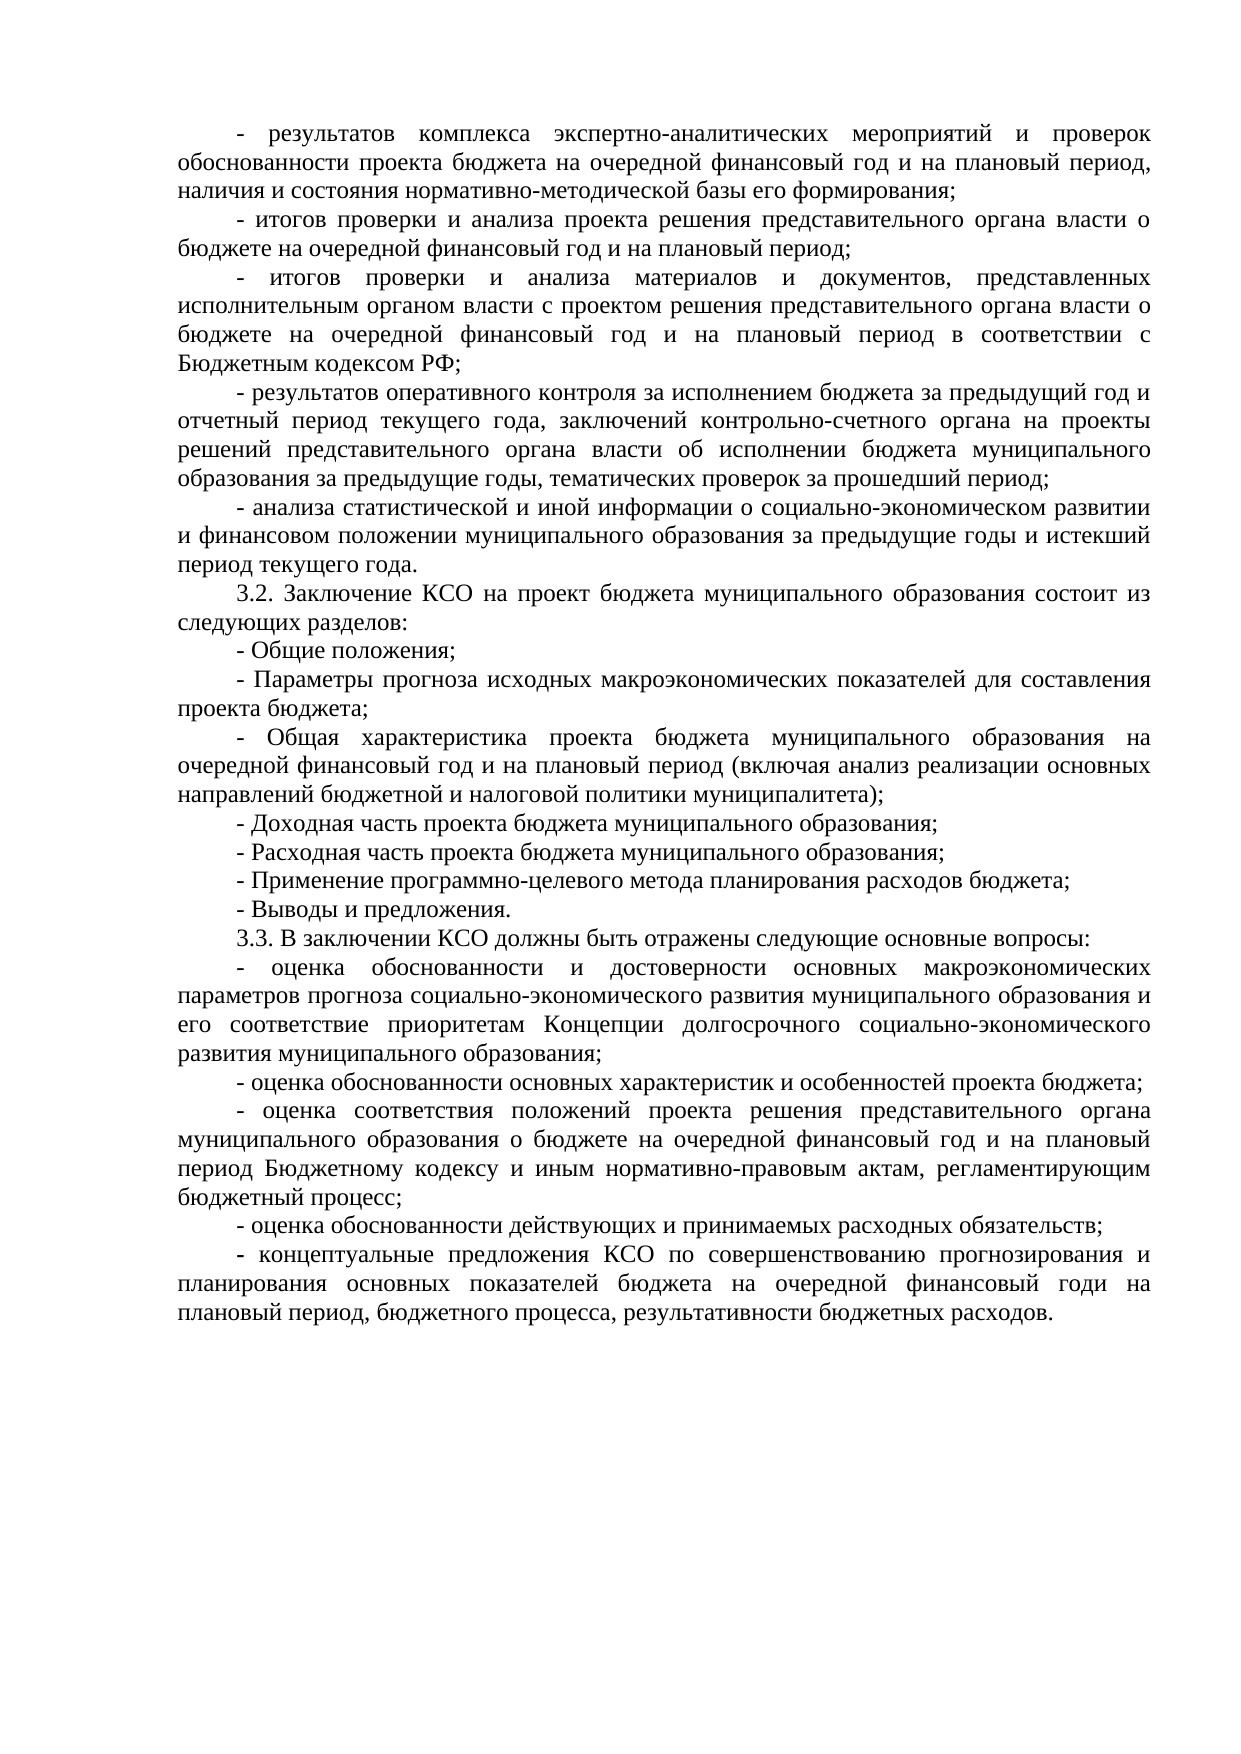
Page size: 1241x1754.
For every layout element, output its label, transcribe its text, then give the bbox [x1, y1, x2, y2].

text - Общая характеристика проекта бюджета муниципального образования на очередной финансовый год и на плановый период (включая анализ реализации основных направлений бюджетной и налоговой политики муниципалитета); [177, 722, 1152, 808]
text - Применение программно-целевого метода планирования расходов бюджета; [177, 866, 1152, 894]
text - анализа статистической и иной информации о социально-экономическом развитии и финансовом положении муниципального образования за предыдущие годы и истекший период текущего года. [177, 492, 1152, 578]
text - Общие положения; [177, 636, 1152, 664]
text - Выводы и предложения. [177, 894, 1152, 923]
text - результатов оперативного контроля за исполнением бюджета за предыдущий год и отчетный период текущего года, заключений контрольно-счетного органа на проекты решений представительного органа власти об исполнении бюджета муниципального образования за предыдущие годы, тематических проверок за прошедший период; [177, 377, 1152, 492]
text 3.3. В заключении КСО должны быть отражены следующие основные вопросы: [177, 923, 1152, 952]
text - оценка соответствия положений проекта решения представительного органа муниципального образования о бюджете на очередной финансовый год и на плановый период Бюджетному кодексу и иным нормативно-правовым актам, регламентирующим бюджетный процесс; [177, 1096, 1152, 1211]
text - результатов комплекса экспертно-аналитических мероприятий и проверок обоснованности проекта бюджета на очередной финансовый год и на плановый период, наличия и состояния нормативно-методической базы его формирования; [177, 118, 1152, 204]
text - Параметры прогноза исходных макроэкономических показателей для составления проекта бюджета; [177, 664, 1152, 722]
text - оценка обоснованности и достоверности основных макроэкономических параметров прогноза социально-экономического развития муниципального образования и его соответствие приоритетам Концепции долгосрочного социально-экономического развития муниципального образования; [177, 952, 1152, 1067]
text - оценка обоснованности основных характеристик и особенностей проекта бюджета; [177, 1067, 1152, 1096]
text - итогов проверки и анализа проекта решения представительного органа власти о бюджете на очередной финансовый год и на плановый период; [177, 204, 1152, 262]
text - итогов проверки и анализа материалов и документов, представленных исполнительным органом власти с проектом решения представительного органа власти о бюджете на очередной финансовый год и на плановый период в соответствии с Бюджетным кодексом РФ; [177, 262, 1152, 377]
text - оценка обоснованности действующих и принимаемых расходных обязательств; [177, 1211, 1152, 1239]
text 3.2. Заключение КСО на проект бюджета муниципального образования состоит из следующих разделов: [177, 578, 1152, 636]
text - Доходная часть проекта бюджета муниципального образования; [177, 808, 1152, 837]
text - концептуальные предложения КСО по совершенствованию прогнозирования и планирования основных показателей бюджета на очередной финансовый годи на плановый период, бюджетного процесса, результативности бюджетных расходов. [177, 1239, 1152, 1326]
text - Расходная часть проекта бюджета муниципального образования; [177, 837, 1152, 866]
